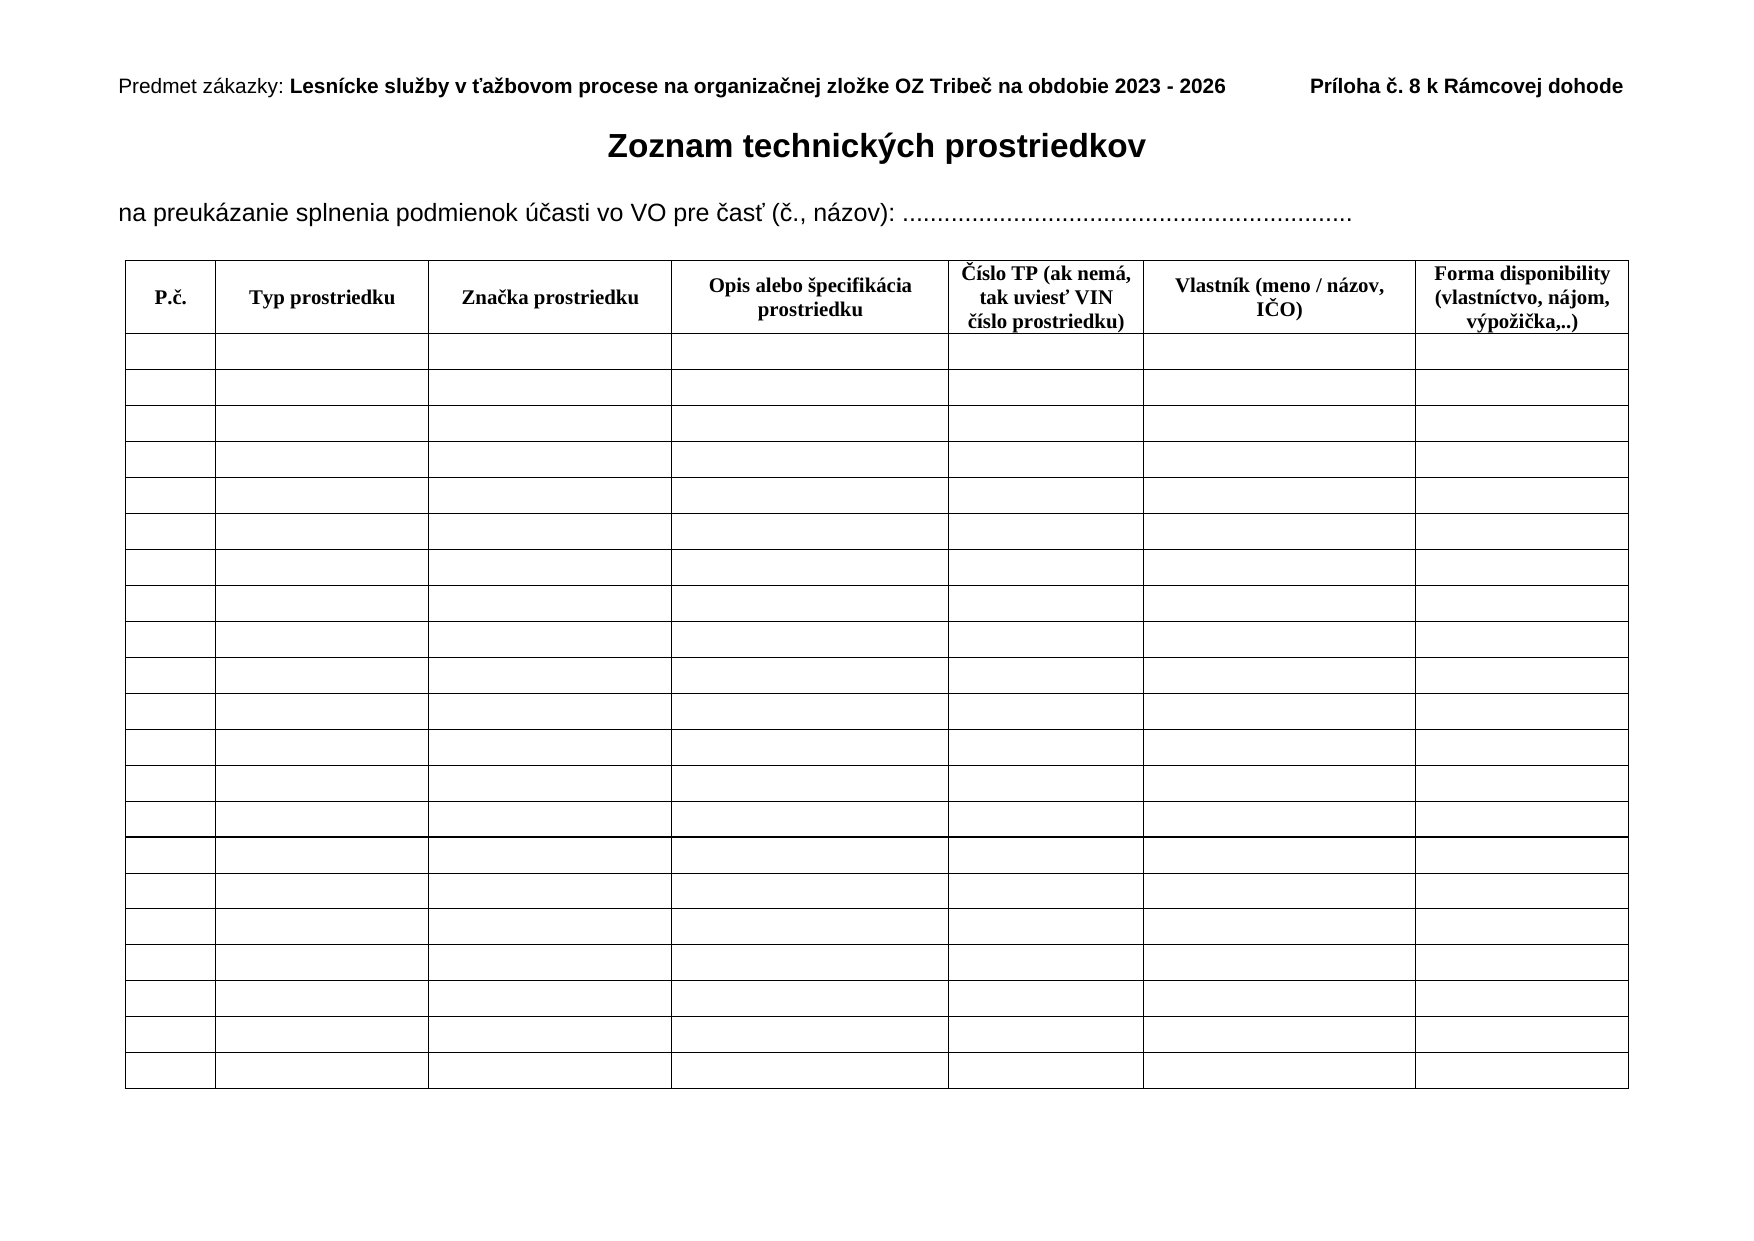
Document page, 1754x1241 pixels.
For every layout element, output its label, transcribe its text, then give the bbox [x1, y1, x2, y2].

table_cell [216, 1017, 428, 1052]
table_cell [949, 550, 1143, 585]
table_cell [216, 802, 428, 836]
table_cell [216, 478, 428, 513]
text Zoznam technických prostriedkov [118, 126, 1636, 164]
table_cell [126, 406, 215, 441]
table_cell [126, 370, 215, 405]
table_cell [1416, 370, 1628, 405]
table_cell [1144, 658, 1415, 693]
table_cell [672, 478, 948, 513]
table_cell [126, 622, 215, 657]
table_cell [1144, 694, 1415, 729]
table_cell [429, 802, 671, 836]
table_cell [429, 586, 671, 621]
table_cell [672, 981, 948, 1016]
table_cell [949, 838, 1143, 872]
table_cell [126, 730, 215, 764]
table_cell [949, 1053, 1143, 1088]
table_cell [1144, 802, 1415, 836]
table_cell [429, 766, 671, 801]
table_cell [1416, 334, 1628, 369]
table_cell [126, 586, 215, 621]
table_cell [216, 766, 428, 801]
table_cell [126, 802, 215, 836]
table_cell [1416, 622, 1628, 657]
table_cell [126, 694, 215, 729]
table_cell [949, 730, 1143, 764]
table_cell [1144, 622, 1415, 657]
table_cell [1416, 838, 1628, 872]
table_cell [1416, 550, 1628, 585]
table_cell [672, 945, 948, 980]
table_cell [216, 981, 428, 1016]
table_header Číslo TP (ak nemá, tak uviesť VIN číslo prostriedku) [949, 261, 1143, 333]
table_cell [949, 1017, 1143, 1052]
table_cell [949, 406, 1143, 441]
table_cell [429, 514, 671, 549]
table_cell [672, 622, 948, 657]
table_cell [1144, 478, 1415, 513]
table_cell [949, 370, 1143, 405]
table_cell [216, 730, 428, 764]
table_cell [949, 945, 1143, 980]
table_cell [1416, 874, 1628, 908]
table_cell [672, 838, 948, 872]
table_cell [429, 658, 671, 693]
table_cell [216, 514, 428, 549]
table_cell [949, 802, 1143, 836]
table_cell [672, 694, 948, 729]
table_header P.č. [126, 261, 215, 333]
table_cell [672, 874, 948, 908]
table_cell [949, 334, 1143, 369]
table_cell [672, 1017, 948, 1052]
table_cell [1416, 1053, 1628, 1088]
table_cell [1416, 1017, 1628, 1052]
table_cell [672, 658, 948, 693]
table_cell [1144, 730, 1415, 764]
table_cell [216, 1053, 428, 1088]
table_cell [429, 550, 671, 585]
table_cell [672, 730, 948, 764]
table_cell [949, 874, 1143, 908]
table_cell [1144, 334, 1415, 369]
table_header Forma disponibility (vlastníctvo, nájom, výpožička,..) [1416, 261, 1628, 333]
table_cell [1144, 981, 1415, 1016]
table_cell [672, 586, 948, 621]
table_cell [1416, 442, 1628, 477]
table_cell [429, 874, 671, 908]
table_cell [126, 514, 215, 549]
table_cell [216, 622, 428, 657]
table_cell [949, 694, 1143, 729]
table_cell [672, 514, 948, 549]
table_cell [126, 478, 215, 513]
table_cell [216, 406, 428, 441]
table_cell [1416, 730, 1628, 764]
table_cell [216, 909, 428, 944]
table_cell [126, 1017, 215, 1052]
table_cell [672, 550, 948, 585]
table_cell [672, 370, 948, 405]
table_cell [126, 766, 215, 801]
table_cell [1416, 514, 1628, 549]
table_cell [126, 658, 215, 693]
table_cell [1416, 658, 1628, 693]
table_cell [949, 622, 1143, 657]
table_cell [216, 442, 428, 477]
table_header Značka prostriedku [429, 261, 671, 333]
table_cell [672, 802, 948, 836]
table_cell [216, 658, 428, 693]
table_cell [672, 406, 948, 441]
table_cell [949, 586, 1143, 621]
table_cell [429, 334, 671, 369]
table_cell [1144, 586, 1415, 621]
table_cell [949, 478, 1143, 513]
table_cell [216, 694, 428, 729]
table_cell [429, 945, 671, 980]
table_cell [126, 334, 215, 369]
table_cell [1144, 909, 1415, 944]
table_header Typ prostriedku [216, 261, 428, 333]
table_cell [1144, 945, 1415, 980]
table_cell [1416, 586, 1628, 621]
table_cell [429, 442, 671, 477]
table_cell [1144, 406, 1415, 441]
table_cell [429, 730, 671, 764]
table_cell [429, 694, 671, 729]
table_cell [1416, 478, 1628, 513]
table_cell [1144, 766, 1415, 801]
table_cell [429, 909, 671, 944]
table_cell [126, 945, 215, 980]
table_cell [1144, 370, 1415, 405]
table_cell [126, 550, 215, 585]
table_cell [126, 981, 215, 1016]
table_header Opis alebo špecifikácia prostriedku [672, 261, 948, 333]
table_cell [429, 406, 671, 441]
table_cell [216, 370, 428, 405]
table_cell [429, 838, 671, 872]
table_cell [429, 478, 671, 513]
table_cell [672, 1053, 948, 1088]
table_cell [126, 1053, 215, 1088]
table_cell [1144, 1053, 1415, 1088]
table_cell [126, 838, 215, 872]
table_cell [1416, 981, 1628, 1016]
table_cell [1144, 442, 1415, 477]
table_cell [429, 370, 671, 405]
table_cell [1144, 874, 1415, 908]
table_header Vlastník (meno / názov, IČO) [1144, 261, 1415, 333]
table_cell [672, 334, 948, 369]
table_cell [949, 658, 1143, 693]
table_cell [429, 1017, 671, 1052]
table_cell [949, 514, 1143, 549]
table_cell [1144, 514, 1415, 549]
table_cell [429, 981, 671, 1016]
table_cell [1416, 694, 1628, 729]
table_cell [216, 874, 428, 908]
table_cell [672, 909, 948, 944]
table_cell [216, 945, 428, 980]
table_cell [126, 874, 215, 908]
text na preukázanie splnenia podmienok účasti vo VO pre časť (č., názov): ................................................................. [118, 198, 1636, 227]
table_cell [949, 442, 1143, 477]
table_cell [949, 909, 1143, 944]
table_cell [1144, 838, 1415, 872]
table_cell [126, 909, 215, 944]
table_cell [1416, 766, 1628, 801]
table_cell [1144, 550, 1415, 585]
table_cell [949, 766, 1143, 801]
table_cell [429, 622, 671, 657]
table_cell [216, 838, 428, 872]
table_cell [949, 981, 1143, 1016]
table_cell [216, 550, 428, 585]
table_cell [1416, 406, 1628, 441]
table_cell [1416, 802, 1628, 836]
table_cell [216, 586, 428, 621]
table_cell [672, 442, 948, 477]
table_cell [1416, 945, 1628, 980]
table_cell [126, 442, 215, 477]
table_cell [429, 1053, 671, 1088]
table_cell [1144, 1017, 1415, 1052]
table_cell [216, 334, 428, 369]
table_cell [672, 766, 948, 801]
table_cell [1416, 909, 1628, 944]
